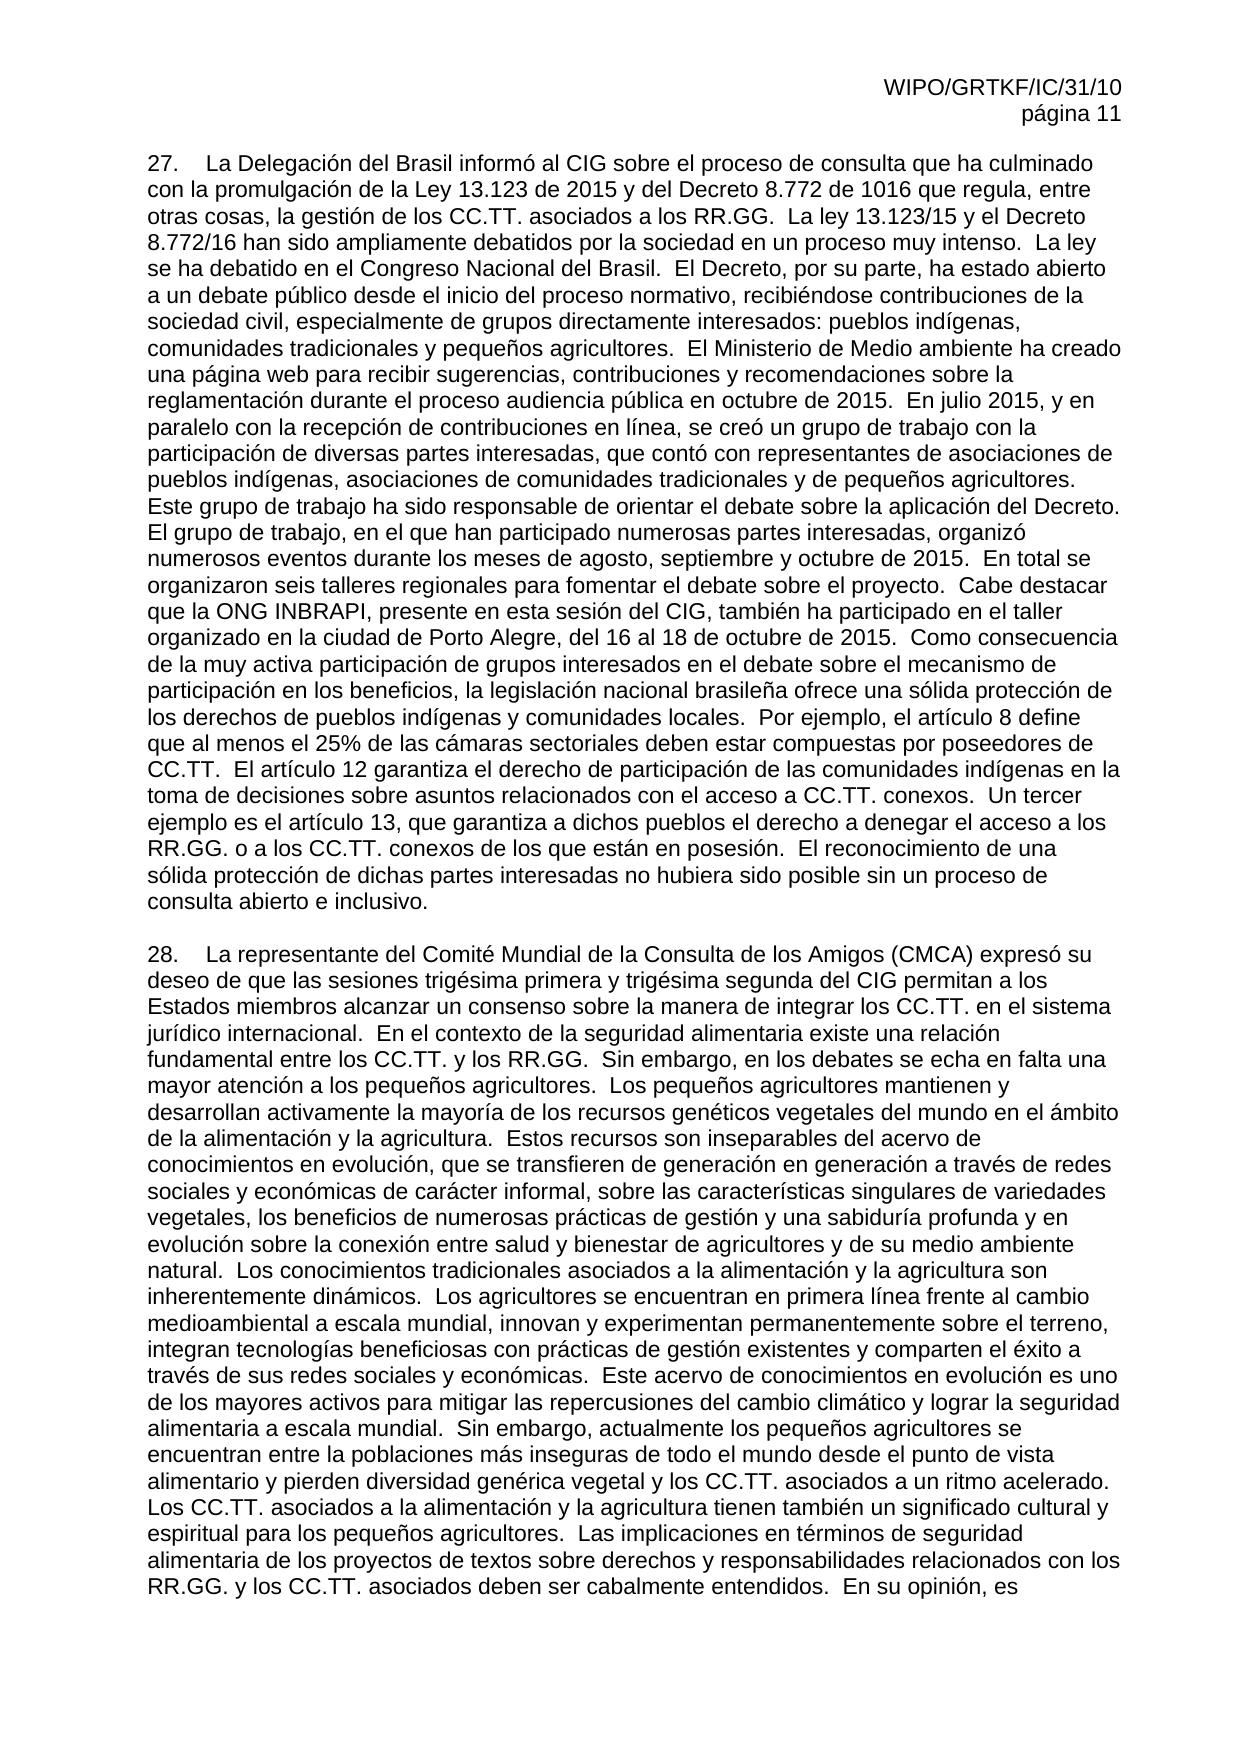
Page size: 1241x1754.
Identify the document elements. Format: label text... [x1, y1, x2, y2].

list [147, 941, 1122, 1599]
list La Delegación del Brasil informó al CIG sobre el proceso de consulta que ha culminado con la promulgación de la Ley 13.123 de 2015 y del Decreto 8.772 de 1016 que regula, entre otras cosas, la gestión de los CC.TT. asociados a los RR.GG. La ley 13.123/15 y el Decreto 8.772/16 han sido ampliamente debatidos por la sociedad en un proceso muy intenso. La ley se ha debatido en el Congreso Nacional del Brasil. El Decreto, por su parte, ha estado abierto a un debate público desde el inicio del proceso normativo, recibiéndose contribuciones de la sociedad civil, especialmente de grupos directamente interesados: pueblos indígenas, comunidades tradicionales y pequeños agricultores. El Ministerio de Medio ambiente ha creado una página web para recibir sugerencias, contribuciones y recomendaciones sobre la reglamentación durante el proceso audiencia pública en octubre de 2015. En julio 2015, y en paralelo con la recepción de contribuciones en línea, se creó un grupo de trabajo con la participación de diversas partes interesadas, que contó con representantes de asociaciones de pueblos indígenas, asociaciones de comunidades tradicionales y de pequeños agricultores. Este grupo de trabajo ha sido responsable de orientar el debate sobre la aplicación del Decreto. El grupo de trabajo, en el que han participado numerosas partes interesadas, organizó numerosos eventos durante los meses de agosto, septiembre y octubre de 2015. En total se organizaron seis talleres regionales para fomentar el debate sobre el proyecto. Cabe destacar que la ONG INBRAPI, presente en esta sesión del CIG, también ha participado en el taller organizado en la ciudad de Porto Alegre, del 16 al 18 de octubre de 2015. Como consecuencia de la muy activa participación de grupos interesados en el debate sobre el mecanismo de participación en los beneficios, la legislación nacional brasileña ofrece una sólida protección de los derechos de pueblos indígenas y comunidades locales. Por ejemplo, el artículo 8 define que al menos el 25% de las cámaras sectoriales deben estar compuestas por poseedores de CC.TT. El artículo 12 garantiza el derecho de participación de las comunidades indígenas en la toma de decisiones sobre asuntos relacionados con el acceso a CC.TT. conexos. Un tercer ejemplo es el artículo 13, que garantiza a dichos pueblos el derecho a denegar el acceso a los RR.GG. o a los CC.TT. conexos de los que están en posesión. El reconocimiento de una sólida protección de dichas partes interesadas no hubiera sido posible sin un proceso de consulta abierto e inclusivo. [147, 150, 1122, 914]
